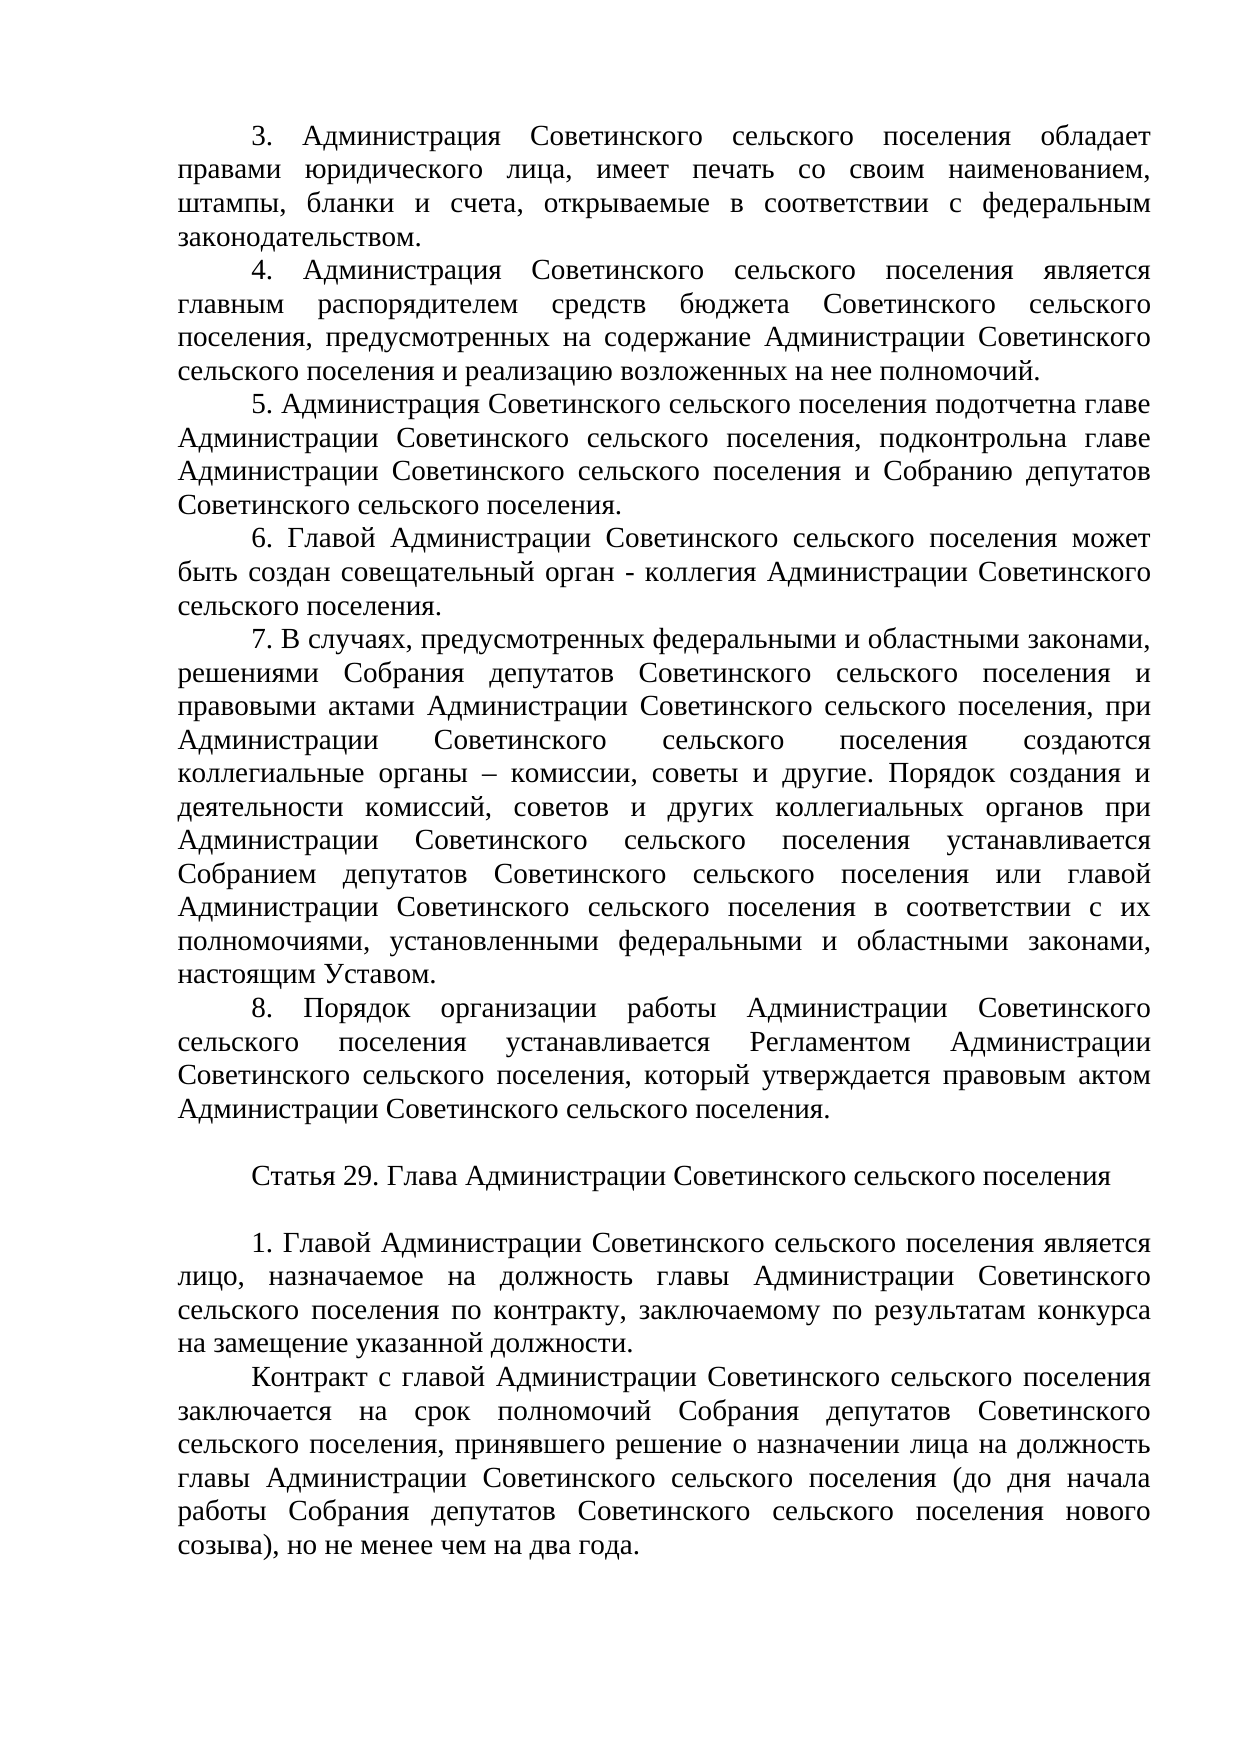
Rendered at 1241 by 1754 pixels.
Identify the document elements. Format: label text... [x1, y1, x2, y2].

text 1. Главой Администрации Советинского сельского поселения является лицо, назначаемое на должность главы Администрации Советинского сельского поселения по контракту, заключаемому по результатам конкурса на замещение указанной должности. [177, 1225, 1152, 1359]
text 7. В случаях, предусмотренных федеральными и областными законами, решениями Собрания депутатов Советинского сельского поселения и правовыми актами Администрации Советинского сельского поселения, при Администрации Советинского сельского поселения создаются коллегиальные органы – комиссии, советы и другие. Порядок создания и деятельности комиссий, советов и других коллегиальных органов при Администрации Советинского сельского поселения устанавливается Собранием депутатов Советинского сельского поселения или главой Администрации Советинского сельского поселения в соответствии с их полномочиями, установленными федеральными и областными законами, настоящим Уставом. [177, 621, 1152, 990]
text Статья 29. Глава Администрации Советинского сельского поселения [177, 1158, 1152, 1191]
text 6. Главой Администрации Советинского сельского поселения может быть создан совещательный орган - коллегия Администрации Советинского сельского поселения. [177, 521, 1152, 621]
text 4. Администрация Советинского сельского поселения является главным распорядителем средств бюджета Советинского сельского поселения, предусмотренных на содержание Администрации Советинского сельского поселения и реализацию возложенных на нее полномочий. [177, 252, 1152, 386]
text 5. Администрация Советинского сельского поселения подотчетна главе Администрации Советинского сельского поселения, подконтрольна главе Администрации Советинского сельского поселения и Собранию депутатов Советинского сельского поселения. [177, 386, 1152, 521]
text 8. Порядок организации работы Администрации Советинского сельского поселения устанавливается Регламентом Администрации Советинского сельского поселения, который утверждается правовым актом Администрации Советинского сельского поселения. [177, 990, 1152, 1124]
text 3. Администрация Советинского сельского поселения обладает правами юридического лица, имеет печать со своим наименованием, штампы, бланки и счета, открываемые в соответствии с федеральным законодательством. [177, 118, 1152, 252]
text Контракт с главой Администрации Советинского сельского поселения заключается на срок полномочий Собрания депутатов Советинского сельского поселения, принявшего решение о назначении лица на должность главы Администрации Советинского сельского поселения (до дня начала работы Собрания депутатов Советинского сельского поселения нового созыва), но не менее чем на два года. [177, 1359, 1152, 1560]
